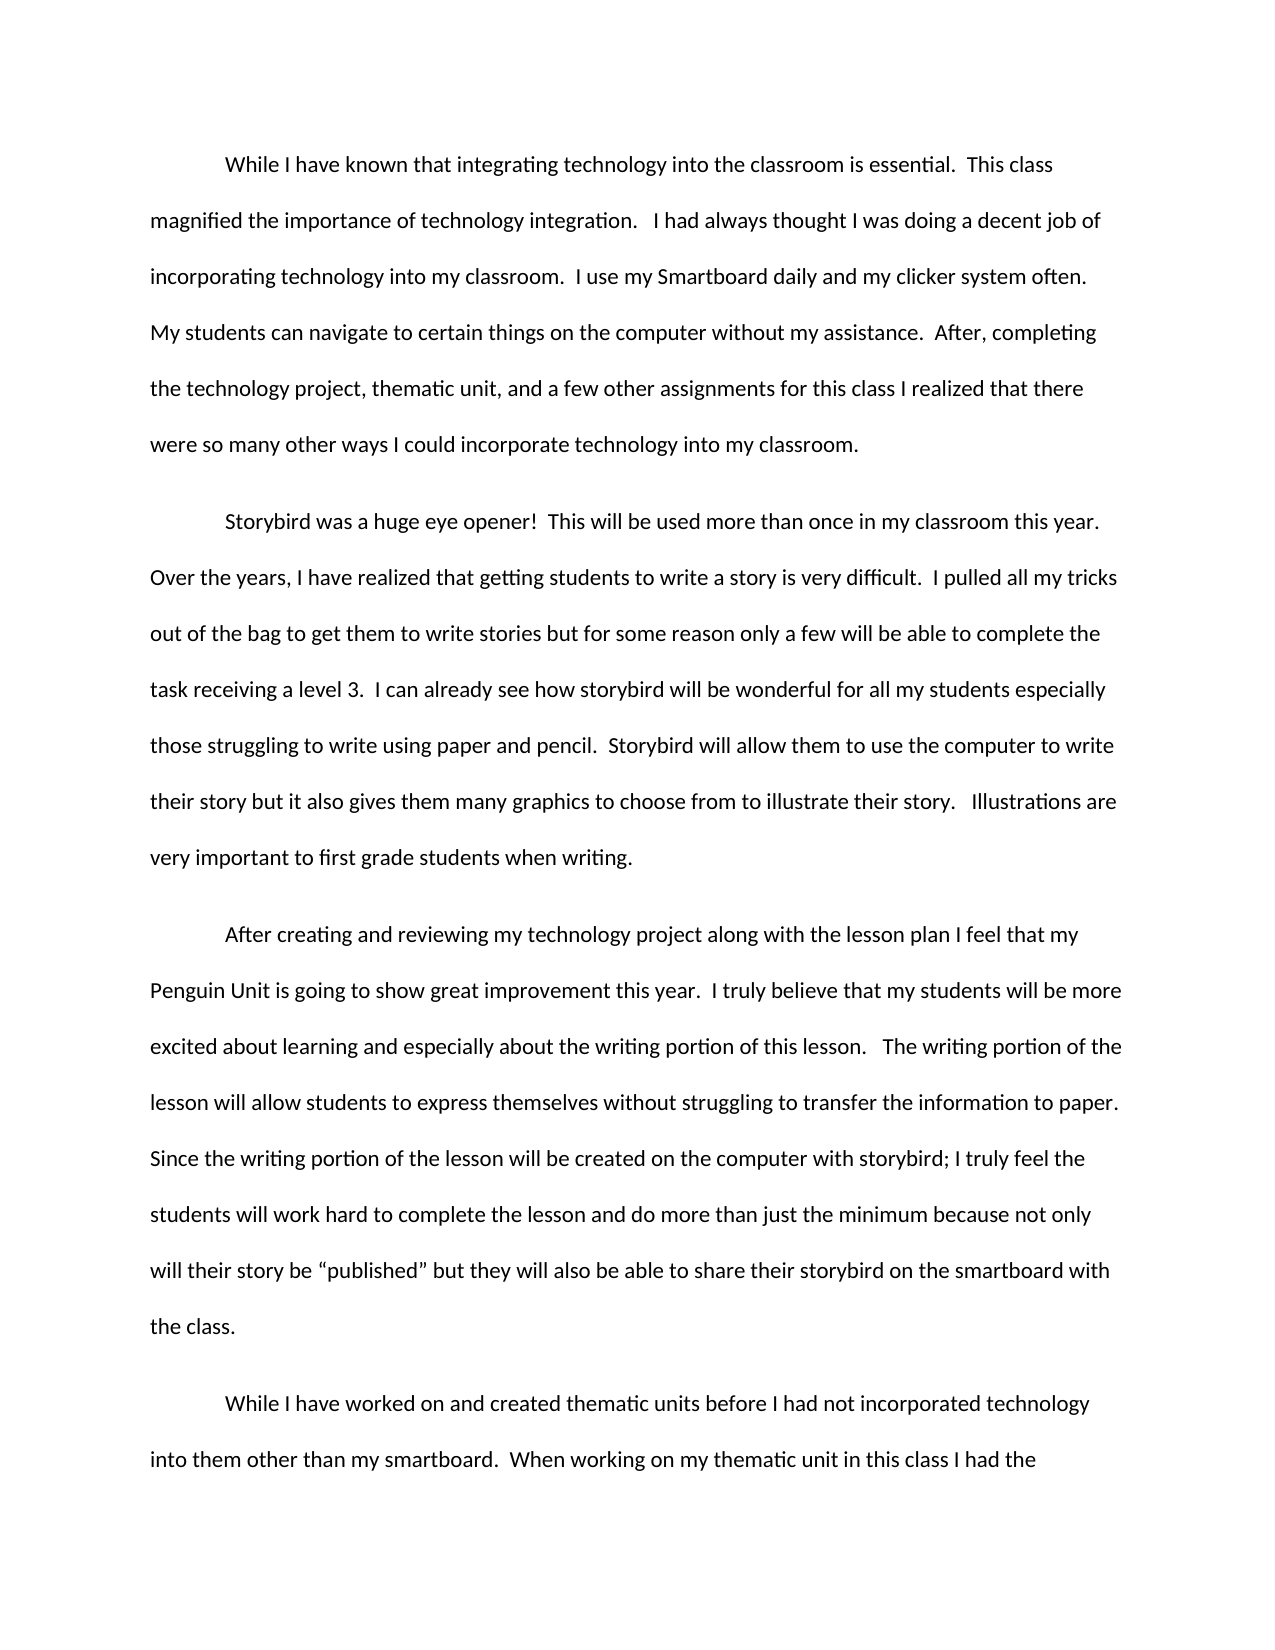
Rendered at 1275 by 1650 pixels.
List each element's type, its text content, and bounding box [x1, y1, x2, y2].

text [150, 1389, 1125, 1473]
text After creating and reviewing my technology project along with the lesson plan I feel that my Penguin Unit is going to show great improvement this year. I truly believe that my students will be more excited about learning and especially about the writing portion of this lesson. The writing portion of the lesson will allow students to express themselves without struggling to transfer the information to paper. Since the writing portion of the lesson will be created on the computer with storybird; I truly feel the students will work hard to complete the lesson and do more than just the minimum because not only will their story be “published” but they will also be able to share their storybird on the smartboard with the class. [150, 920, 1125, 1341]
text Storybird was a huge eye opener! This will be used more than once in my classroom this year. Over the years, I have realized that getting students to write a story is very difficult. I pulled all my tricks out of the bag to get them to write stories but for some reason only a few will be able to complete the task receiving a level 3. I can already see how storybird will be wonderful for all my students especially those struggling to write using paper and pencil. Storybird will allow them to use the computer to write their story but it also gives them many graphics to choose from to illustrate their story. Illustrations are very important to first grade students when writing. [150, 507, 1125, 871]
text While I have known that integrating technology into the classroom is essential. This class magnified the importance of technology integration. I had always thought I was doing a decent job of incorporating technology into my classroom. I use my Smartboard daily and my clicker system often. My students can navigate to certain things on the computer without my assistance. After, completing the technology project, thematic unit, and a few other assignments for this class I realized that there were so many other ways I could incorporate technology into my classroom. [150, 150, 1125, 458]
